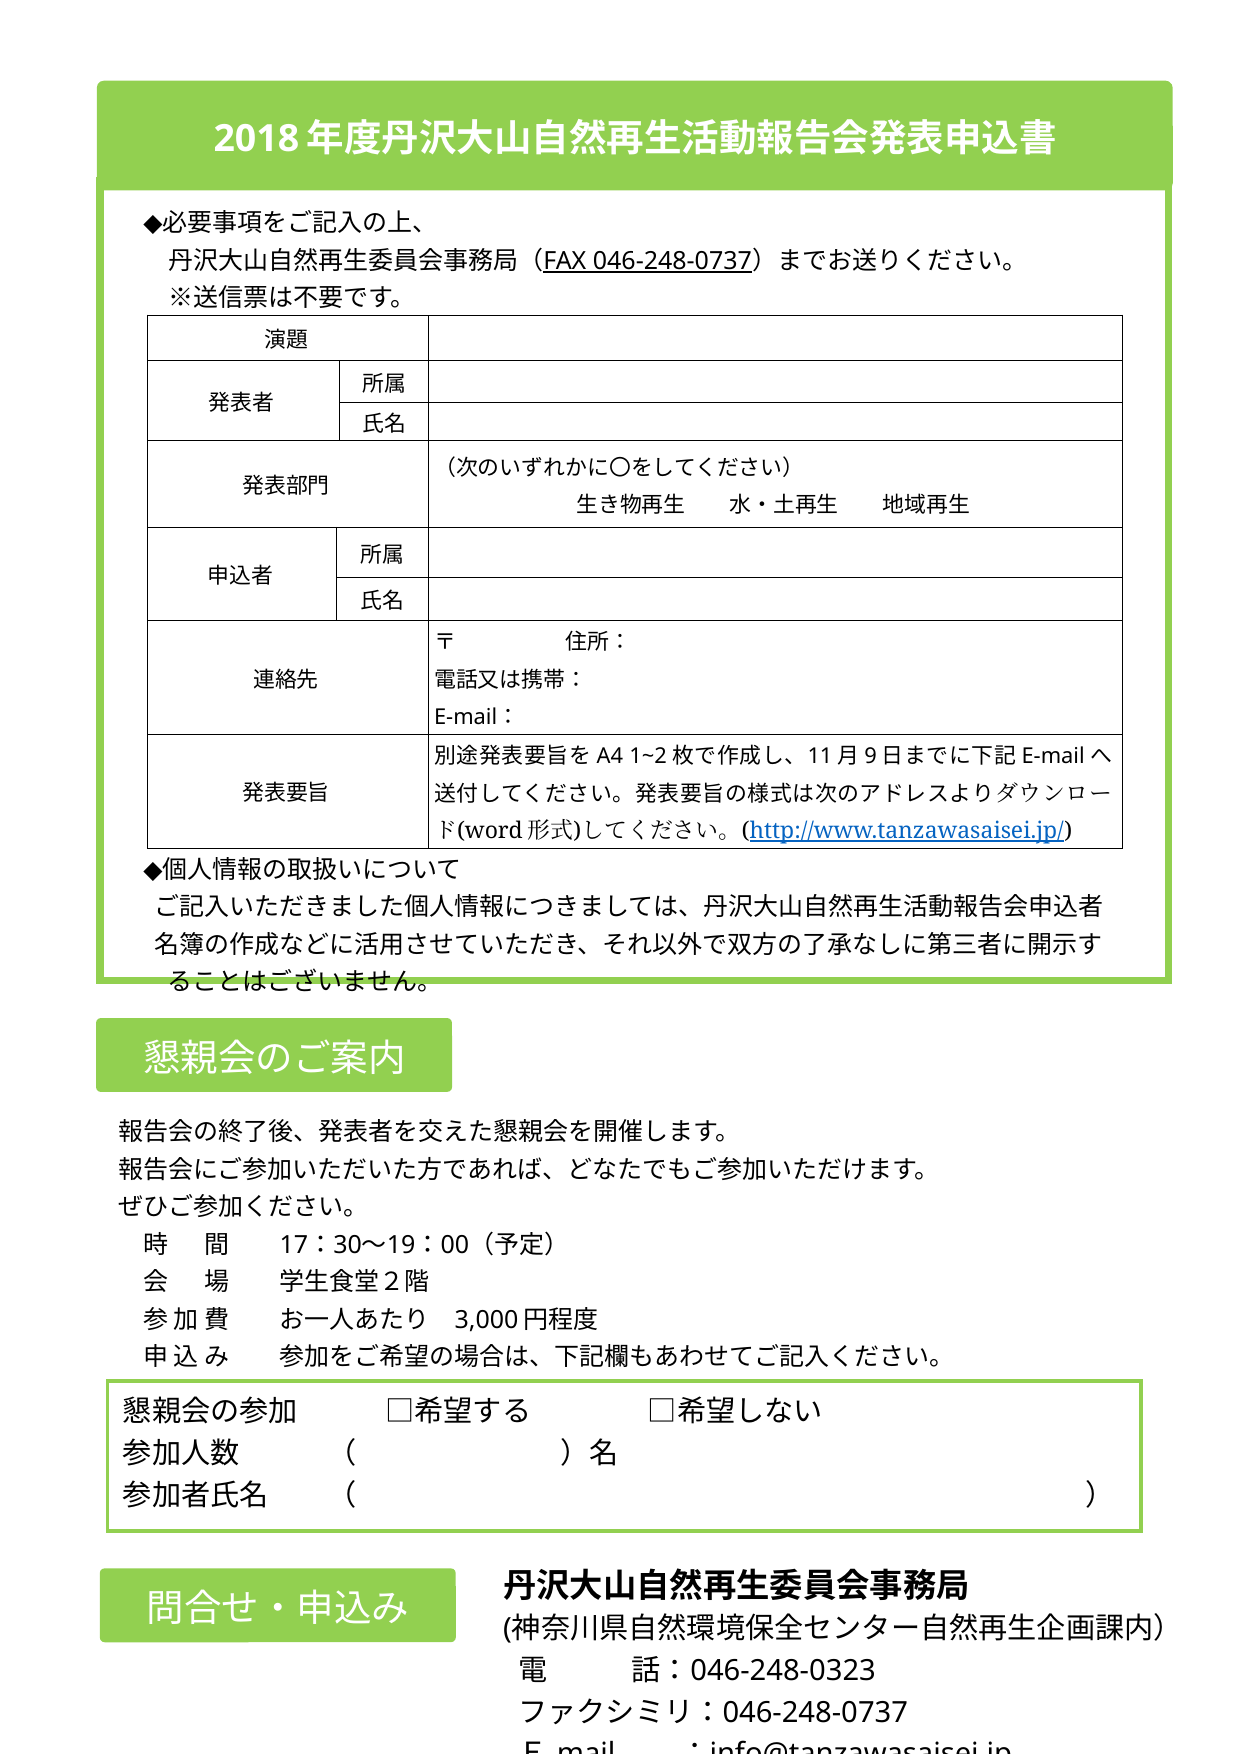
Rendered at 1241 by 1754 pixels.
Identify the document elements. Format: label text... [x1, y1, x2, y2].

text ※送信票は不要です。 [118, 277, 1122, 314]
table_cell 氏名 [337, 578, 428, 620]
table_header [429, 316, 1122, 360]
table_cell 所属 [340, 361, 428, 402]
table_cell [429, 528, 1122, 577]
text ご記入いただきました個人情報につきましては、丹沢大山自然再生活動報告会申込者 [118, 886, 1122, 923]
table_cell 〒 住所： 電話又は携帯： E-mail： [429, 621, 1122, 734]
text 参 加 費 お一人あたり 3,000円程度 [118, 1298, 1122, 1336]
table_cell 発表部門 [148, 441, 428, 527]
table_cell 別途発表要旨をA4 1~2枚で作成し、11月9日までに下記E-mailへ送付してください。発表要旨の様式は次のアドレスよりダウンロード(word形式)してください。(http://www.tanzawasaisei.jp/) [429, 735, 1122, 847]
table_cell 所属 [337, 528, 428, 577]
table_cell 発表者 [148, 361, 339, 440]
text 報告会の終了後、発表者を交えた懇親会を開催します。 [118, 1111, 1122, 1148]
table_cell [429, 361, 1122, 402]
text ◆必要事項をご記入の上、 [118, 202, 1122, 239]
table_cell 氏名 [340, 403, 428, 440]
table_header 演題 [148, 316, 428, 360]
text 報告会にご参加いただいた方であれば、どなたでもご参加いただけます。 [118, 1148, 1122, 1186]
table_cell 発表要旨 [148, 735, 428, 847]
table_cell （次のいずれかに〇をしてください） 生き物再生 水・土再生 地域再生 [429, 441, 1122, 527]
text 会 場 学生食堂２階 [118, 1261, 1122, 1298]
text 丹沢大山自然再生委員会事務局（FAX 046-248-0737）までお送りください。 [118, 239, 1122, 277]
text ることはございません。 [118, 961, 1122, 998]
text ぜひご参加ください。 [118, 1186, 1122, 1223]
table_cell [429, 578, 1122, 620]
table_cell 連絡先 [148, 621, 428, 734]
text 申 込 み 参加をご希望の場合は、下記欄もあわせてご記入ください。 [118, 1336, 1122, 1373]
table_cell [429, 403, 1122, 440]
text 時 間 17：30～19：00（予定） [118, 1223, 1122, 1261]
table_cell 申込者 [148, 528, 336, 620]
text 名簿の作成などに活用させていただき、それ以外で双方の了承なしに第三者に開示す [118, 923, 1122, 961]
text ◆個人情報の取扱いについて [118, 848, 1122, 886]
